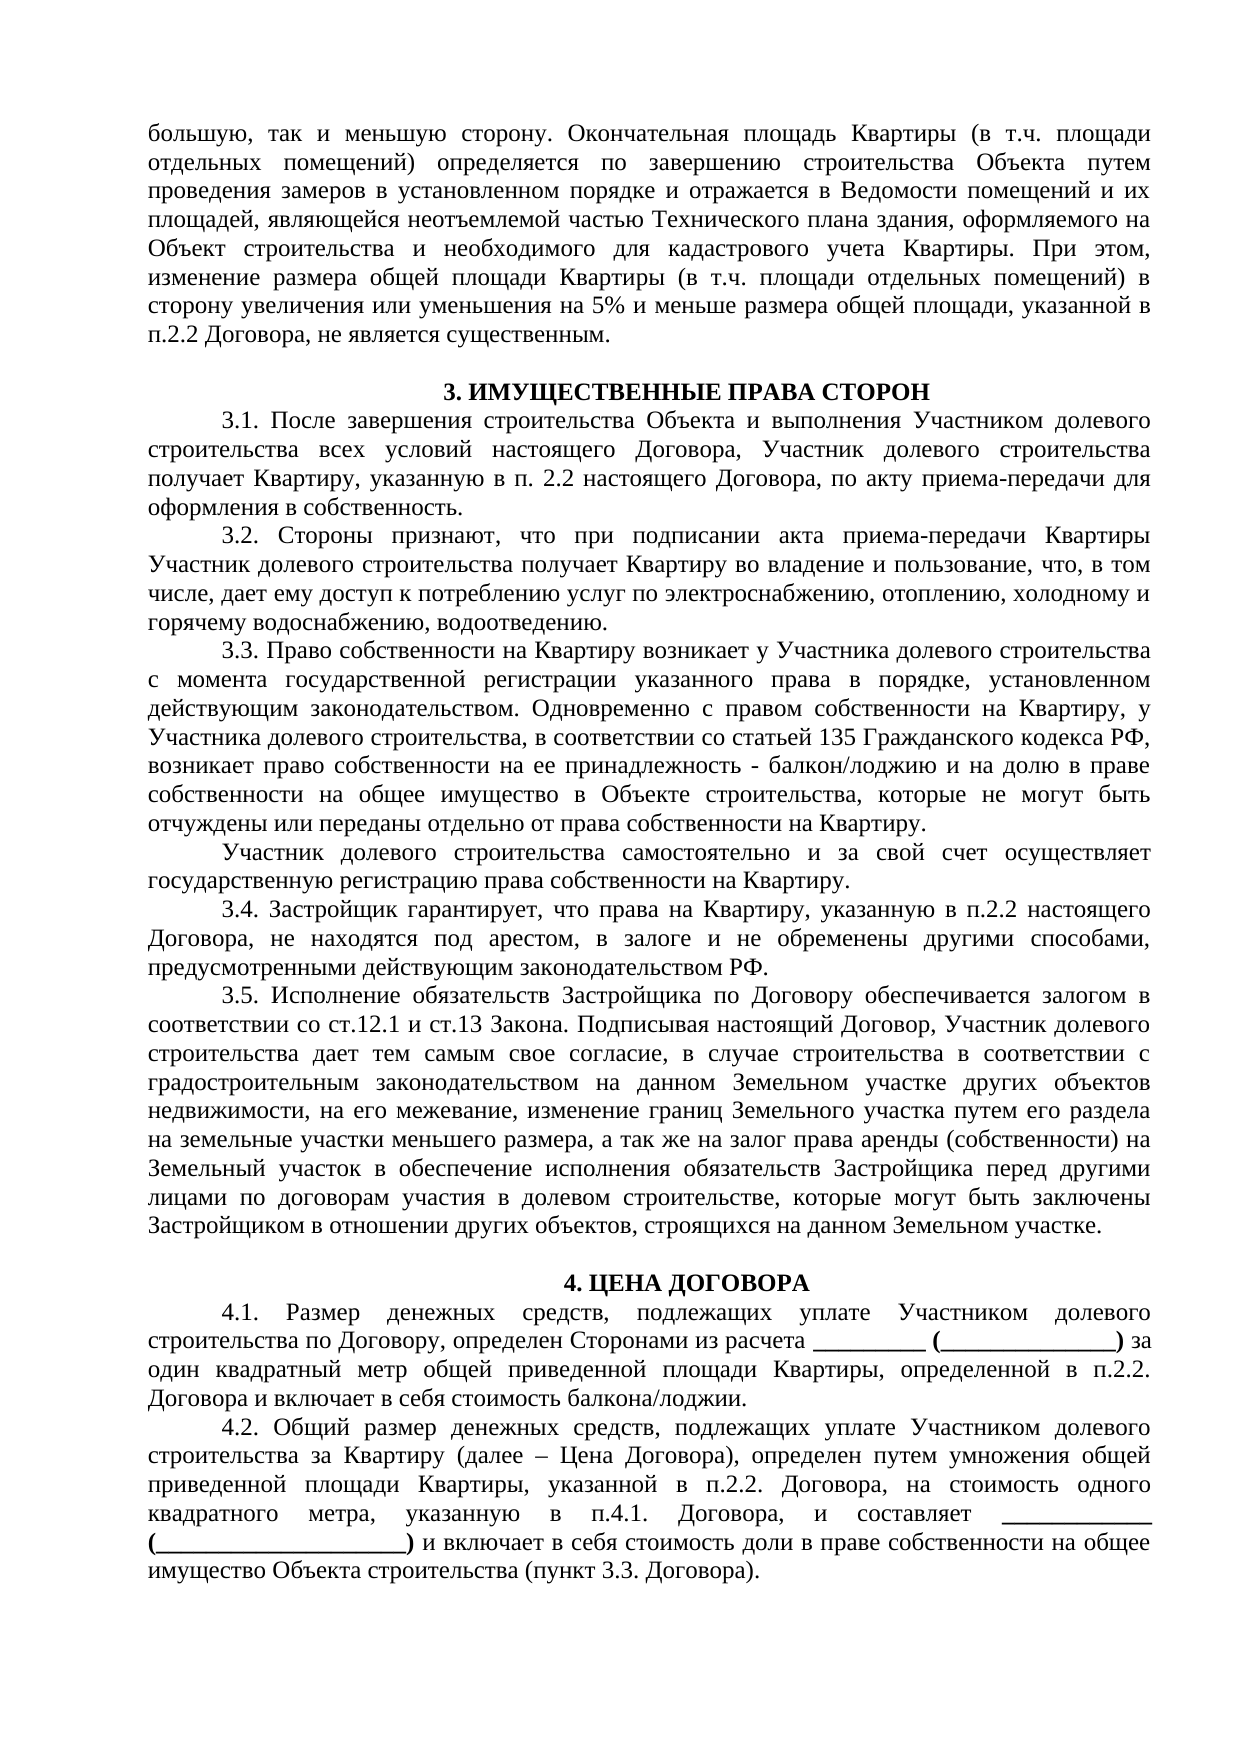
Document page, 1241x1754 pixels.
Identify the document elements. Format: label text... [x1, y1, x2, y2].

text 4.2. Общий размер денежных средств, подлежащих уплате Участником долевого строительства за Квартиру (далее – Цена Договора), определен путем умножения общей приведенной площади Квартиры, указанной в п.2.2. Договора, на стоимость одного квадратного метра, указанную в п.4.1. Договора, и составляет ____________ (____________________) и включает в себя стоимость доли в праве собственности на общее имущество Объекта строительства (пункт 3.3. Договора). [148, 1412, 1152, 1584]
text Участник долевого строительства самостоятельно и за свой счет осуществляет государственную регистрацию права собственности на Квартиру. [148, 837, 1152, 894]
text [148, 118, 1152, 348]
text 3. ИМУЩЕСТВЕННЫЕ ПРАВА СТОРОН [148, 377, 1152, 406]
text 4.1. Размер денежных средств, подлежащих уплате Участником долевого строительства по Договору, определен Сторонами из расчета _________ (______________) за один квадратный метр общей приведенной площади Квартиры, определенной в п.2.2. Договора и включает в себя стоимость балкона/лоджии. [148, 1297, 1152, 1412]
text 3.3. Право собственности на Квартиру возникает у Участника долевого строительства с момента государственной регистрации указанного права в порядке, установленном действующим законодательством. Одновременно с правом собственности на Квартиру, у Участника долевого строительства, в соответствии со статьей 135 Гражданского кодекса РФ, возникает право собственности на ее принадлежность - балкон/лоджию и на долю в праве собственности на общее имущество в Объекте строительства, которые не могут быть отчуждены или переданы отдельно от права собственности на Квартиру. [148, 636, 1152, 837]
text 3.5. Исполнение обязательств Застройщика по Договору обеспечивается залогом в соответствии со ст.12.1 и ст.13 Закона. Подписывая настоящий Договор, Участник долевого строительства дает тем самым свое согласие, в случае строительства в соответствии с градостроительным законодательством на данном Земельном участке других объектов недвижимости, на его межевание, изменение границ Земельного участка путем его раздела на земельные участки меньшего размера, а так же на залог права аренды (собственности) на Земельный участок в обеспечение исполнения обязательств Застройщика перед другими лицами по договорам участия в долевом строительстве, которые могут быть заключены Застройщиком в отношении других объектов, строящихся на данном Земельном участке. [148, 981, 1152, 1239]
text 3.1. После завершения строительства Объекта и выполнения Участником долевого строительства всех условий настоящего Договора, Участник долевого строительства получает Квартиру, указанную в п. 2.2 настоящего Договора, по акту приема-передачи для оформления в собственность. [148, 406, 1152, 521]
text 4. ЦЕНА ДОГОВОРА [148, 1268, 1152, 1297]
text 3.2. Стороны признают, что при подписании акта приема-передачи Квартиры Участник долевого строительства получает Квартиру во владение и пользование, что, в том числе, дает ему доступ к потреблению услуг по электроснабжению, отоплению, холодному и горячему водоснабжению, водоотведению. [148, 521, 1152, 636]
text 3.4. Застройщик гарантирует, что права на Квартиру, указанную в п.2.2 настоящего Договора, не находятся под арестом, в залоге и не обременены другими способами, предусмотренными действующим законодательством РФ. [148, 894, 1152, 981]
